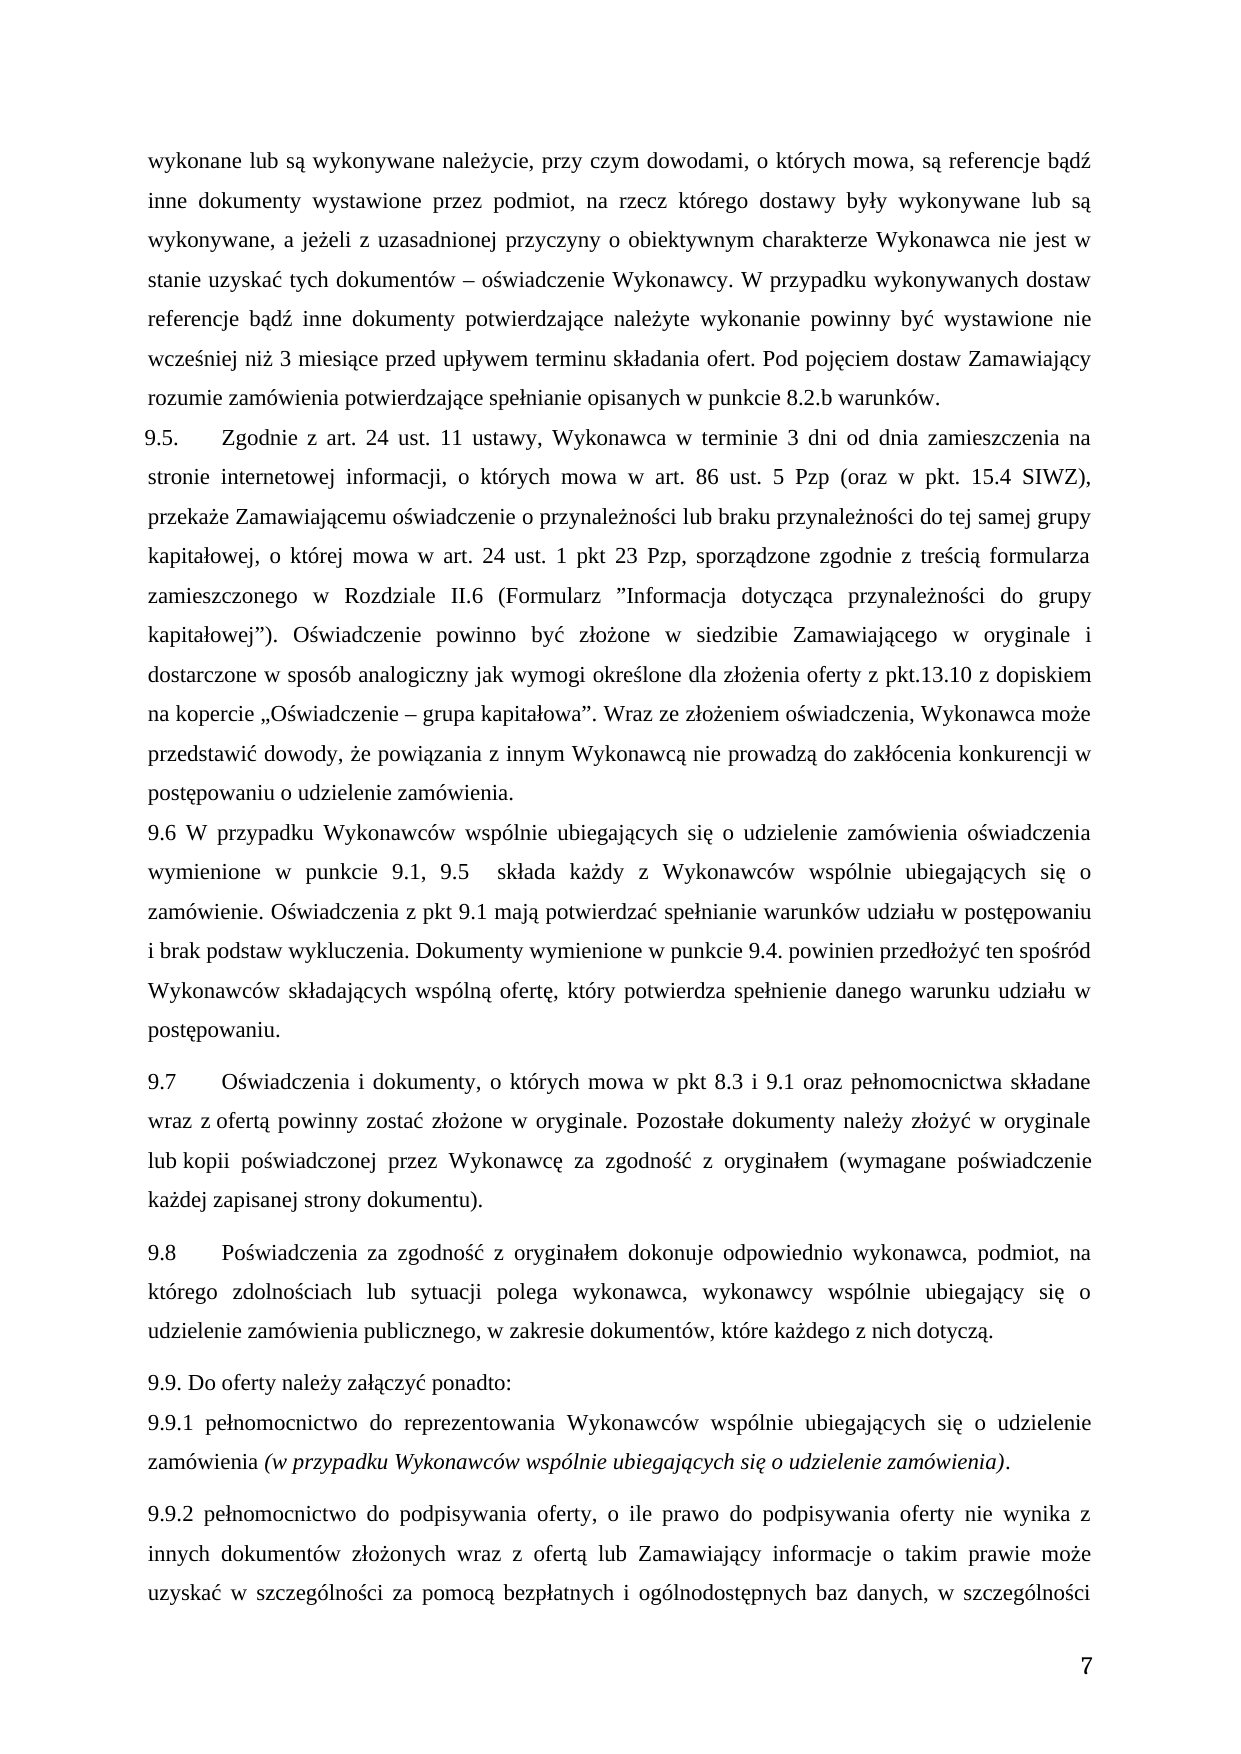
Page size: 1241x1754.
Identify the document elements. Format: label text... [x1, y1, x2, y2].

text 9.9.1 pełnomocnictwo do reprezentowania Wykonawców wspólnie ubiegających się o udzielenie zamówienia (w przypadku Wykonawców wspólnie ubiegających się o udzielenie zamówienia). [148, 1409, 1093, 1475]
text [148, 148, 1093, 411]
text 9.9. Do oferty należy załączyć ponadto: [148, 1369, 1093, 1396]
text 9.8 Poświadczenia za zgodność z oryginałem dokonuje odpowiednio wykonawca, podmiot, na którego zdolnościach lub sytuacji polega wykonawca, wykonawcy wspólnie ubiegający się o udzielenie zamówienia publicznego, w zakresie dokumentów, które każdego z nich dotyczą. [148, 1238, 1093, 1344]
text 9.7 Oświadczenia i dokumenty, o których mowa w pkt 8.3 i 9.1 oraz pełnomocnictwa składane wraz z ofertą powinny zostać złożone w oryginale. Pozostałe dokumenty należy złożyć w oryginale lub kopii poświadczonej przez Wykonawcę za zgodność z oryginałem (wymagane poświadczenie każdej zapisanej strony dokumentu). [148, 1068, 1093, 1213]
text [148, 1500, 1093, 1606]
text 9.6 W przypadku Wykonawców wspólnie ubiegających się o udzielenie zamówienia oświadczenia wymienione w punkcie 9.1, 9.5 składa każdy z Wykonawców wspólnie ubiegających się o zamówienie. Oświadczenia z pkt 9.1 mają potwierdzać spełnianie warunków udziału w postępowaniu i brak podstaw wykluczenia. Dokumenty wymienione w punkcie 9.4. powinien przedłożyć ten spośród Wykonawców składających wspólną ofertę, który potwierdza spełnienie danego warunku udziału w postępowaniu. [148, 819, 1093, 1042]
text 9.5. Zgodnie z art. 24 ust. 11 ustawy, Wykonawca w terminie 3 dni od dnia zamieszczenia na stronie internetowej informacji, o których mowa w art. 86 ust. 5 Pzp (oraz w pkt. 15.4 SIWZ), przekaże Zamawiającemu oświadczenie o przynależności lub braku przynależności do tej samej grupy kapitałowej, o której mowa w art. 24 ust. 1 pkt 23 Pzp, sporządzone zgodnie z treścią formularza zamieszczonego w Rozdziale II.6 (Formularz ”Informacja dotycząca przynależności do grupy kapitałowej”). Oświadczenie powinno być złożone w siedzibie Zamawiającego w oryginale i dostarczone w sposób analogiczny jak wymogi określone dla złożenia oferty z pkt.13.10 z dopiskiem na kopercie „Oświadczenie – grupa kapitałowa”. Wraz ze złożeniem oświadczenia, Wykonawca może przedstawić dowody, że powiązania z innym Wykonawcą nie prowadzą do zakłócenia konkurencji w postępowaniu o udzielenie zamówienia. [133, 424, 1093, 806]
